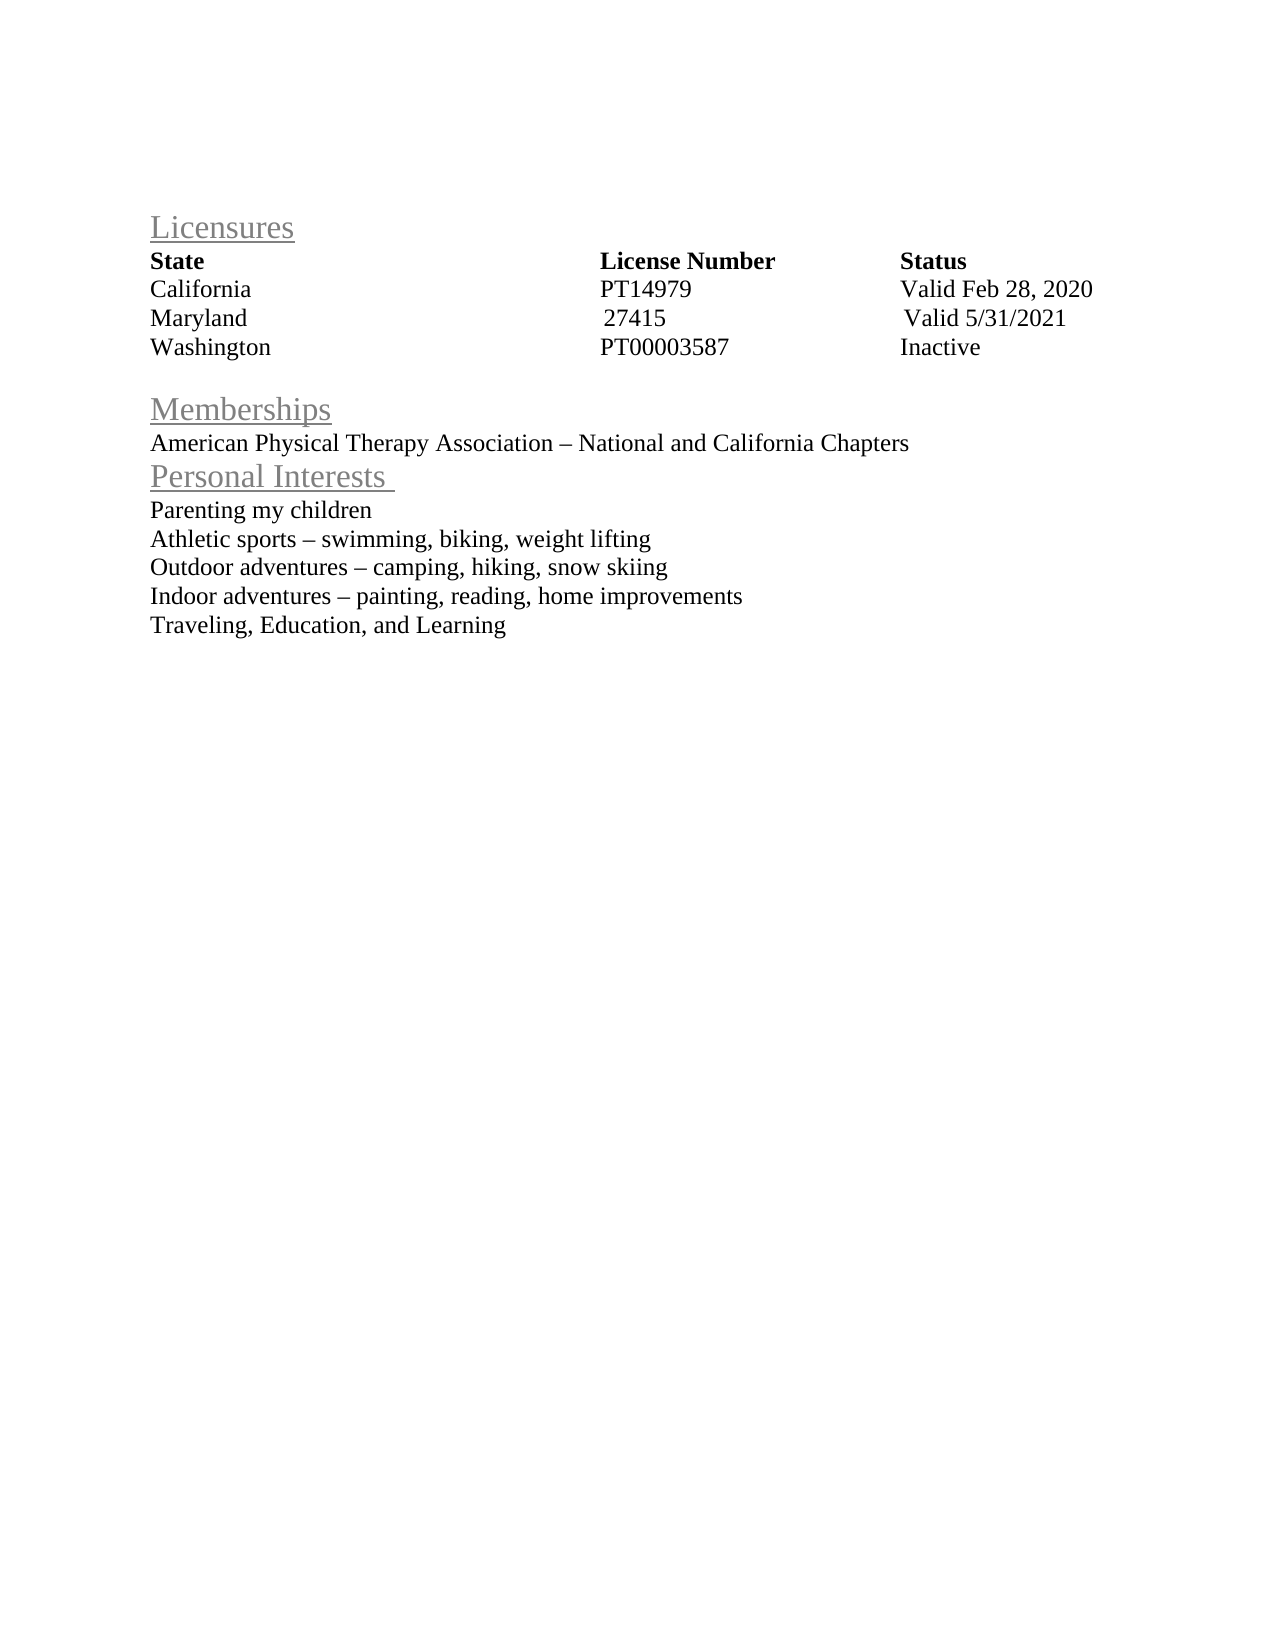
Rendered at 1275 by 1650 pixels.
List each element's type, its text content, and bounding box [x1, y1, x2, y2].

text American Physical Therapy Association – National and California Chapters [150, 428, 1125, 457]
text Washington PT00003587 Inactive [150, 332, 1125, 361]
text Athletic sports – swimming, biking, weight lifting [150, 524, 1125, 552]
text California PT14979 Valid Feb 28, 2020 [150, 274, 1125, 303]
text State License Number Status [150, 246, 1125, 274]
text Maryland 27415 Valid 5/31/2021 [150, 303, 1125, 332]
text Licensures [150, 207, 1125, 246]
text Memberships [150, 389, 1125, 428]
text Outdoor adventures – camping, hiking, snow skiing [150, 552, 1125, 581]
text Personal Interests [150, 457, 1125, 495]
text Parenting my children [150, 495, 1125, 524]
text Indoor adventures – painting, reading, home improvements [150, 581, 1125, 610]
text Traveling, Education, and Learning [150, 610, 1125, 639]
